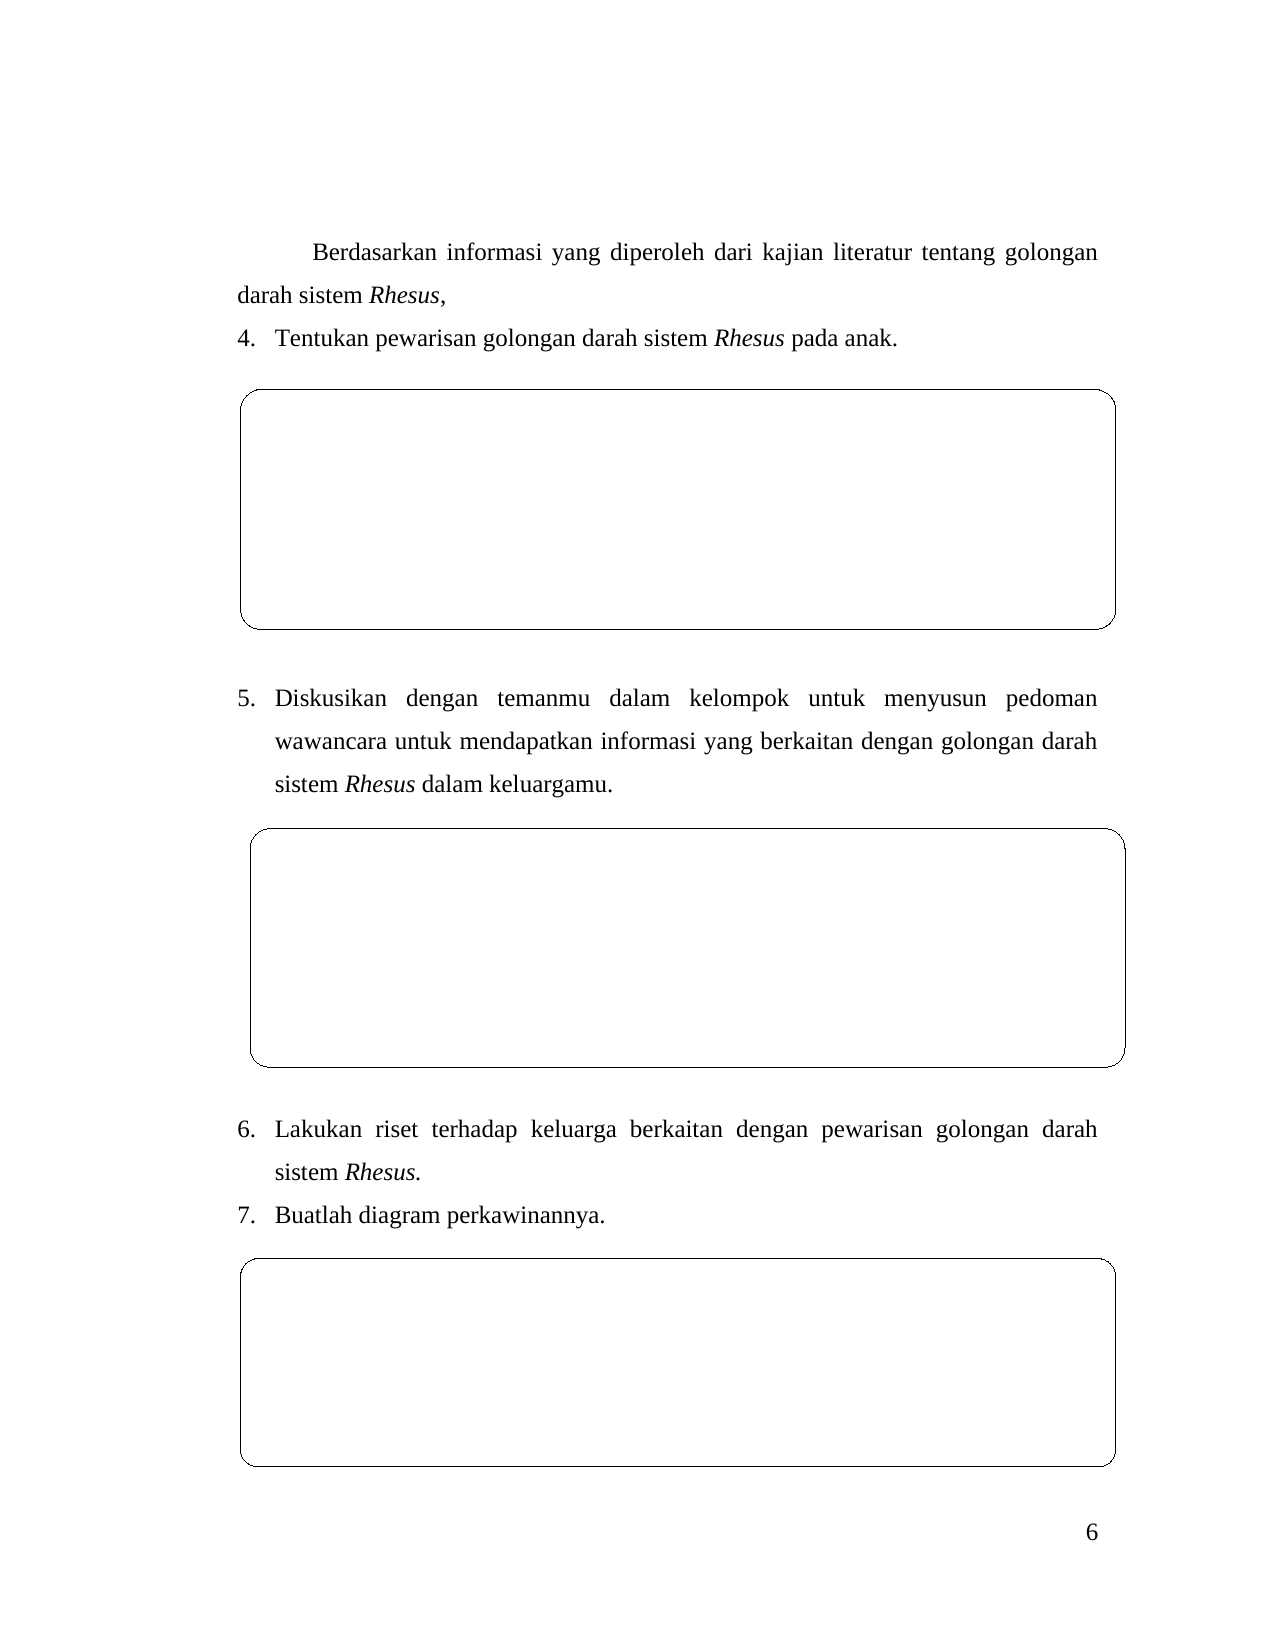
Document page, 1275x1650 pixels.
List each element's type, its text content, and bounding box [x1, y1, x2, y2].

list Tentukan pewarisan golongan darah sistem Rhesus pada anak. [237, 323, 1098, 352]
list Lakukan riset terhadap keluarga berkaitan dengan pewarisan golongan darah sistem Rhesus. [237, 1114, 1098, 1186]
text Berdasarkan informasi yang diperoleh dari kajian literatur tentang golongan darah sistem Rhesus, [237, 237, 1098, 309]
list Diskusikan dengan temanmu dalam kelompok untuk menyusun pedoman wawancara untuk mendapatkan informasi yang berkaitan dengan golongan darah sistem Rhesus dalam keluargamu. [237, 683, 1098, 798]
list Buatlah diagram perkawinannya. [237, 1200, 1098, 1229]
